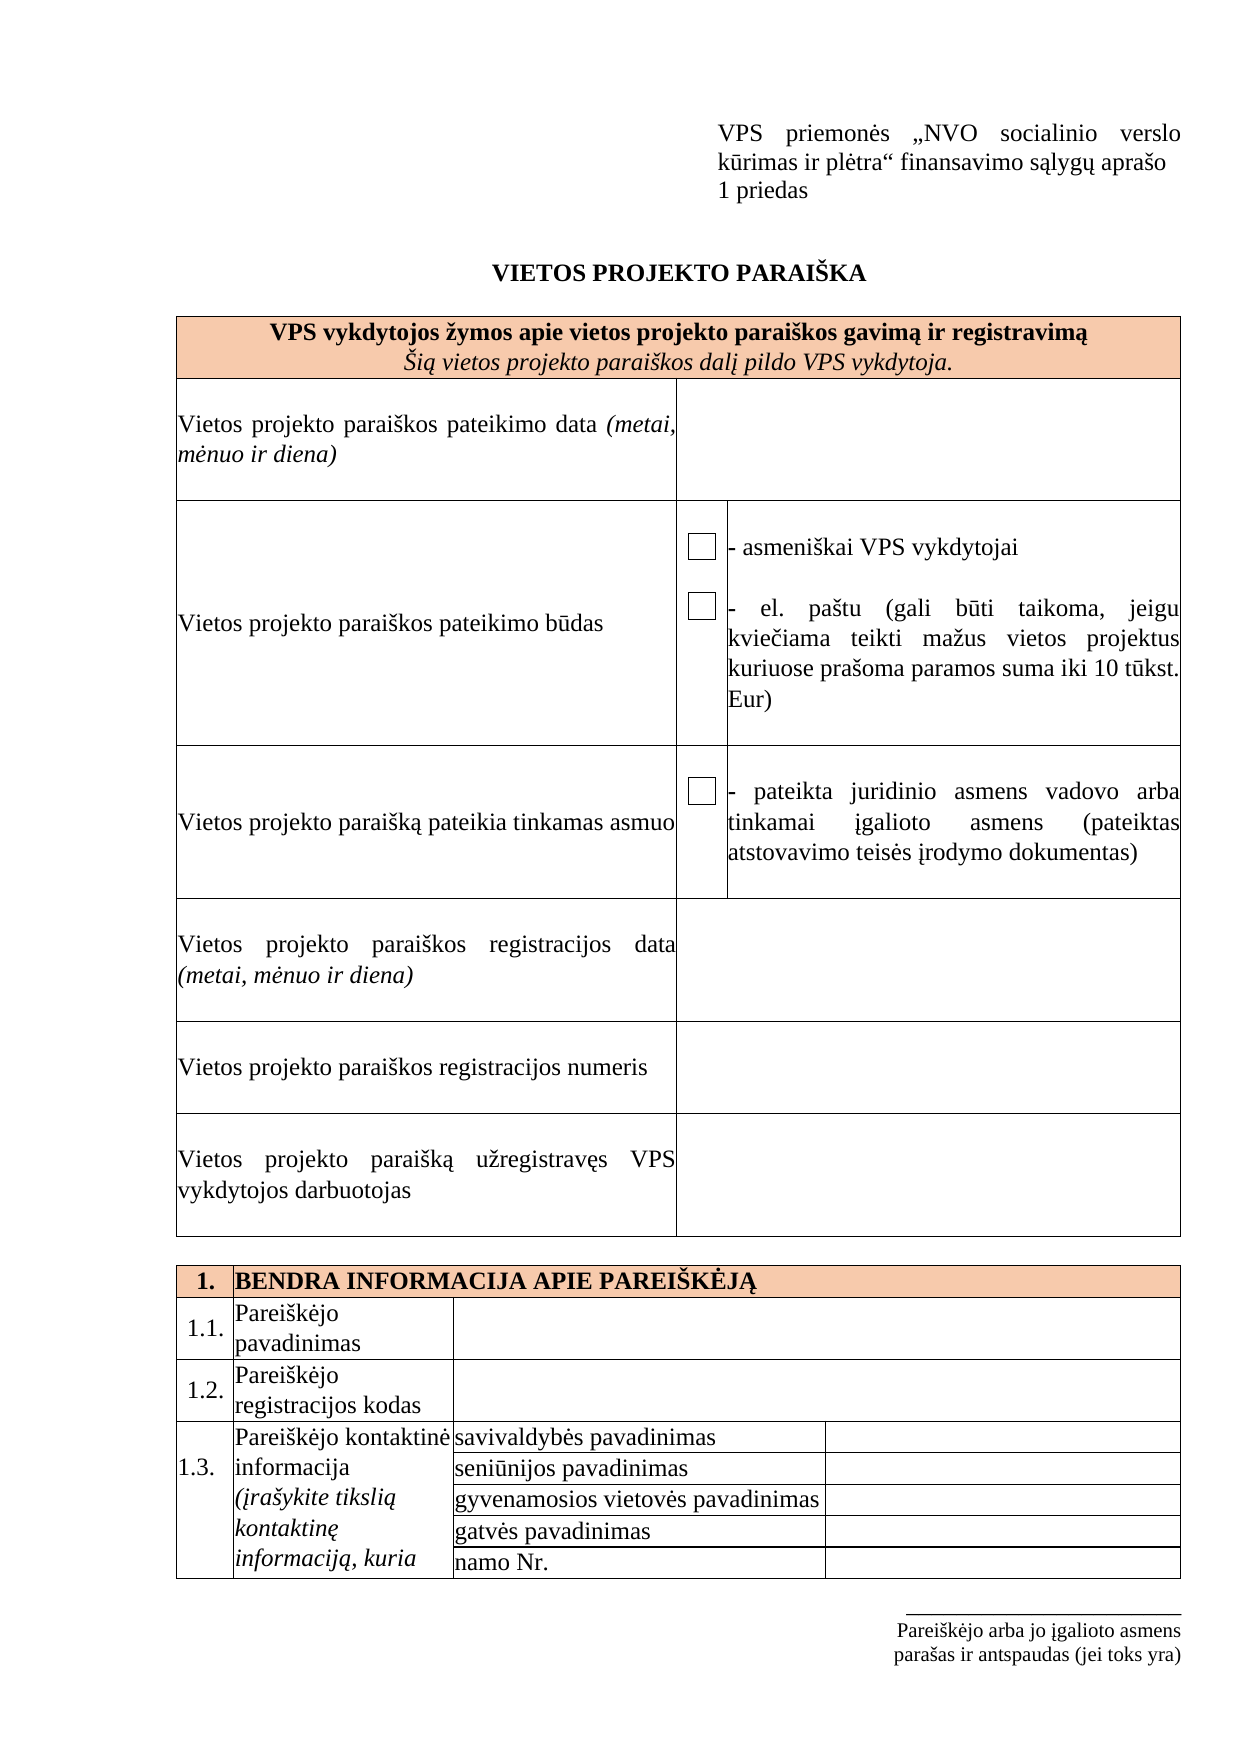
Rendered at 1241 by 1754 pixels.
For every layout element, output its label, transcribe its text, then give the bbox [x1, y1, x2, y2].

table_cell [677, 899, 1180, 1021]
text VPS priemonės „NVO socialinio verslo kūrimas ir plėtra“ finansavimo sąlygų aprašo [717, 118, 1181, 176]
table_cell 1.1. [177, 1298, 233, 1359]
table_header 1. [177, 1266, 233, 1297]
table_cell gatvės pavadinimas [454, 1516, 825, 1546]
table_cell Vietos projekto paraišką užregistravęs VPS vykdytojos darbuotojas [177, 1114, 676, 1236]
table_cell seniūnijos pavadinimas [454, 1453, 825, 1483]
table_cell [826, 1548, 1180, 1578]
table_cell - asmeniškai VPS vykdytojai - el. paštu (gali būti taikoma, jeigu kviečiama teikti mažus vietos projektus kuriuose prašoma paramos suma iki 10 tūkst. Eur) [728, 501, 1180, 745]
table_cell namo Nr. [454, 1548, 825, 1578]
table_cell Vietos projekto paraiškos pateikimo būdas [177, 501, 676, 745]
table_cell Vietos projekto paraiškos pateikimo data (metai, mėnuo ir diena) [177, 379, 676, 500]
table_cell [826, 1516, 1180, 1546]
table_cell [677, 746, 727, 898]
table_cell 1.2. [177, 1360, 233, 1421]
table_cell [677, 379, 1180, 500]
table_header VPS vykdytojos žymos apie vietos projekto paraiškos gavimą ir registravimą Šią vietos projekto paraiškos dalį pildo VPS vykdytoja. [177, 317, 1180, 378]
table_cell [826, 1453, 1180, 1483]
table_cell Vietos projekto paraišką pateikia tinkamas asmuo [177, 746, 676, 898]
table_cell [454, 1360, 1180, 1421]
table_cell [826, 1422, 1180, 1452]
table_cell Vietos projekto paraiškos registracijos data (metai, mėnuo ir diena) [177, 899, 676, 1021]
table_cell [826, 1485, 1180, 1515]
table_cell [677, 1114, 1180, 1236]
table_header BENDRA INFORMACIJA APIE PAREIŠKĖJĄ [234, 1266, 1180, 1297]
table_cell - pateikta juridinio asmens vadovo arba tinkamai įgalioto asmens (pateiktas atstovavimo teisės įrodymo dokumentas) [728, 746, 1180, 898]
table_cell [677, 1022, 1180, 1113]
table_cell [677, 501, 727, 745]
table_cell Pareiškėjo pavadinimas [234, 1298, 453, 1359]
table_cell savivaldybės pavadinimas [454, 1422, 825, 1452]
table_cell 1.3. [177, 1422, 233, 1578]
table_cell [454, 1298, 1180, 1359]
text VIETOS PROJEKTO PARAIŠKA [177, 258, 1181, 287]
table_cell gyvenamosios vietovės pavadinimas [454, 1485, 825, 1515]
text 1 priedas [582, 176, 1181, 204]
table_cell Vietos projekto paraiškos registracijos numeris [177, 1022, 676, 1113]
table_cell Pareiškėjo kontaktinė informacija (įrašykite tikslią kontaktinę informaciją, kuria bus siunčiama visa informacija, susijusi su vietos projekto paraiškos vertinimu ir tvirtinimu) [234, 1422, 453, 1578]
table_cell Pareiškėjo registracijos kodas [234, 1360, 453, 1421]
